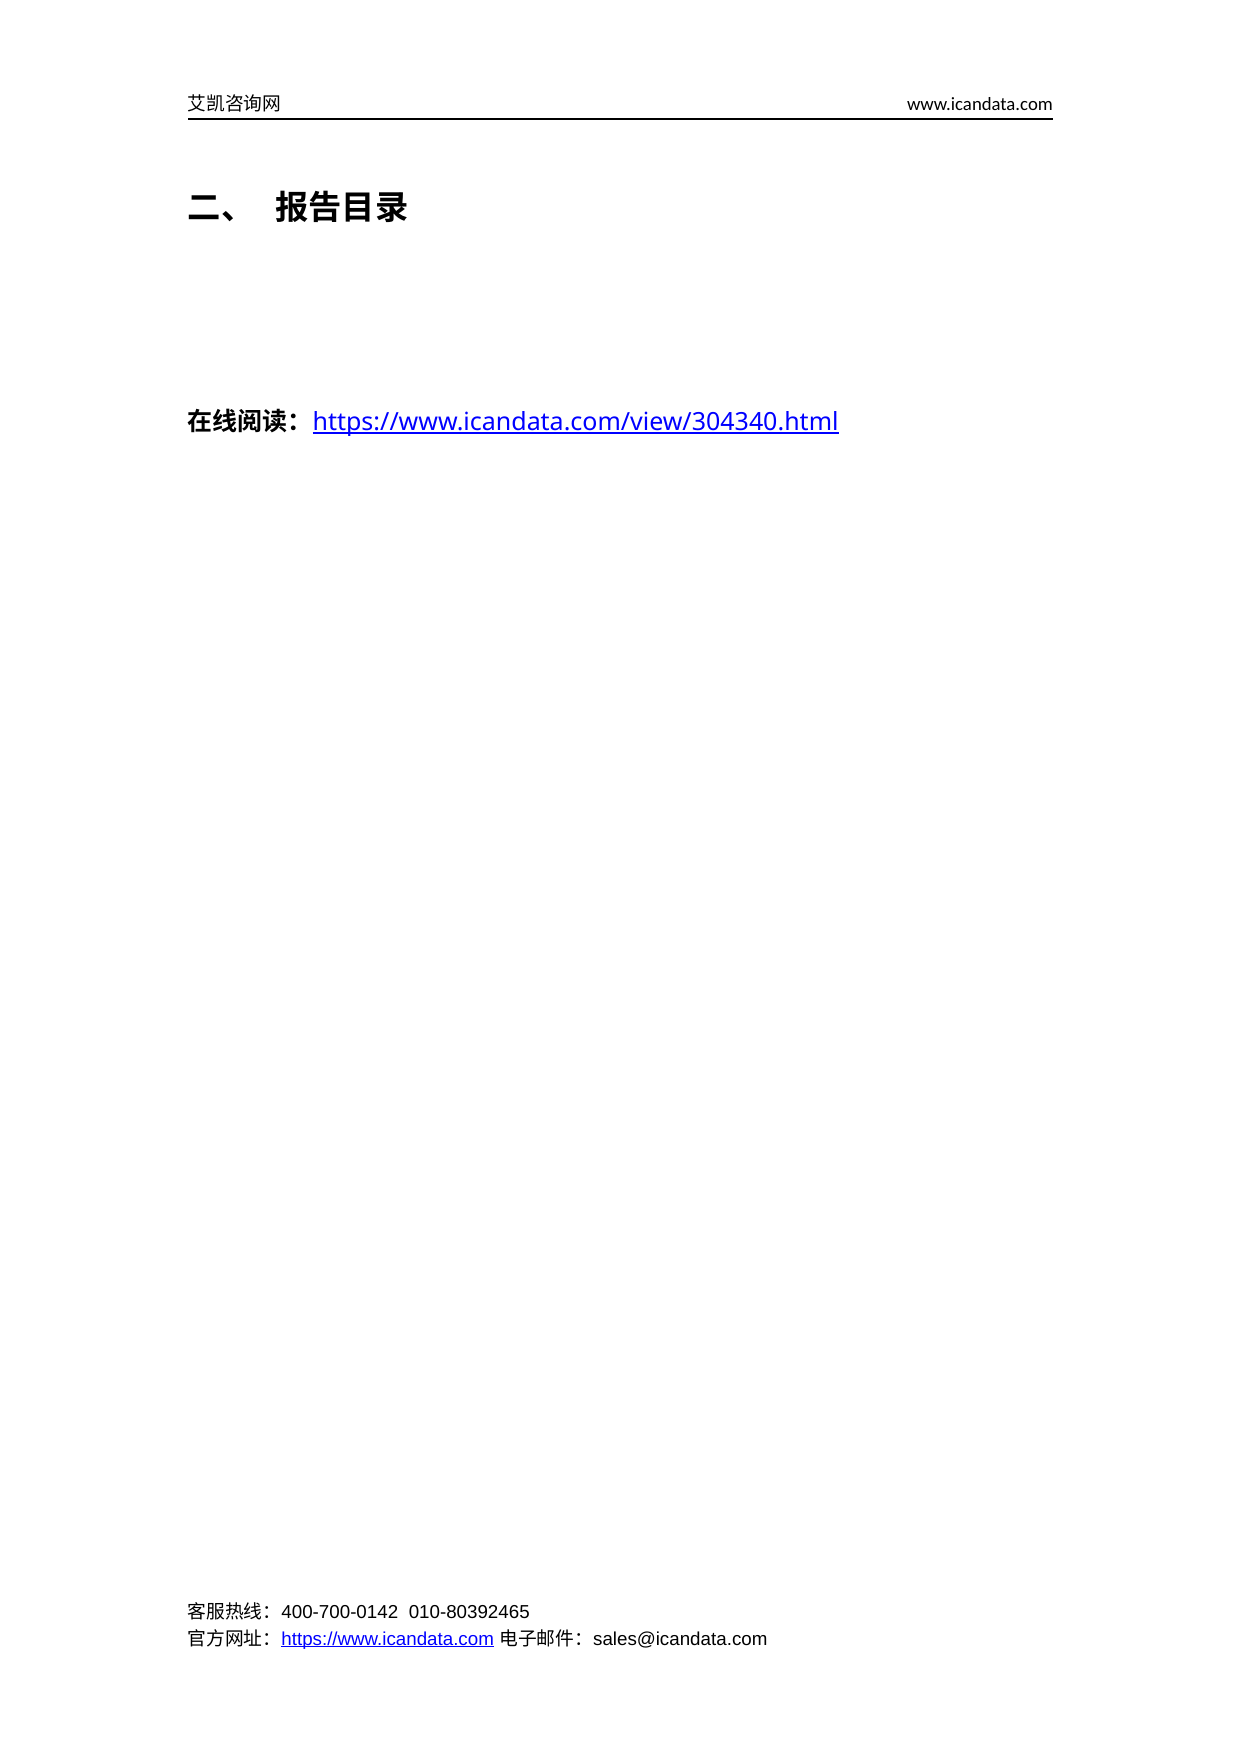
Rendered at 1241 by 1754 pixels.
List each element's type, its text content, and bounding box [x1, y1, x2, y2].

text 在线阅读：https://www.icandata.com/view/304340.html [187, 387, 1053, 452]
subtitle 报告目录 [187, 172, 1053, 237]
